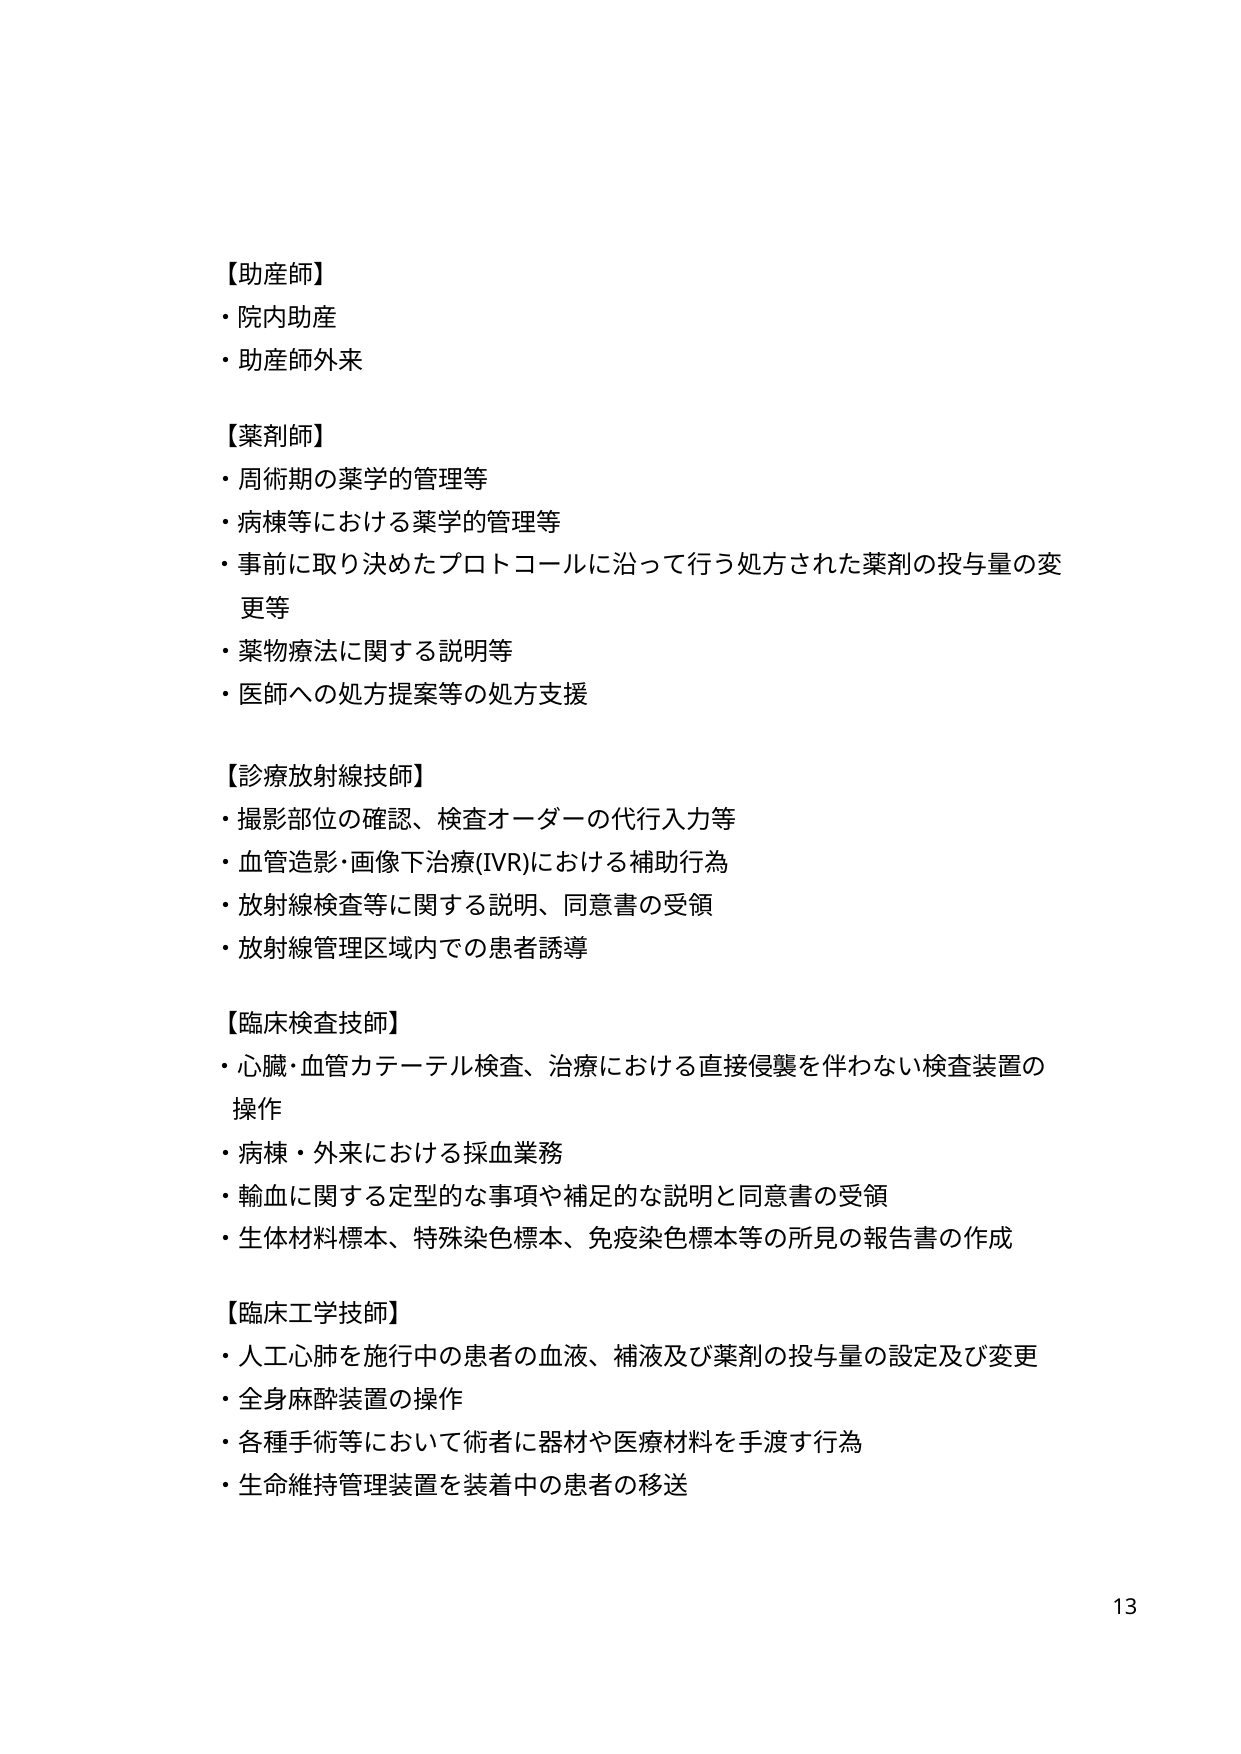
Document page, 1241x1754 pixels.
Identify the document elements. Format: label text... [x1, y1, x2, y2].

text ・輸血に関する定型的な事項や補足的な説明と同意書の受領 [213, 1175, 1137, 1213]
text ・薬物療法に関する説明等 [213, 631, 1137, 668]
text ・各種手術等において術者に器材や医療材料を手渡す行為 [213, 1422, 1137, 1460]
text ・医師への処方提案等の処方支援 [213, 674, 1137, 711]
text 【臨床検査技師】 [213, 1003, 1137, 1040]
text 【薬剤師】 [213, 415, 1137, 453]
text ・周術期の薬学的管理等 [213, 458, 1137, 496]
text ・病棟等における薬学的管理等 [213, 501, 1137, 539]
text 【診療放射線技師】 [213, 756, 1137, 793]
text ・生命維持管理装置を装着中の患者の移送 [213, 1465, 1137, 1503]
text ・放射線管理区域内での患者誘導 [213, 928, 1137, 965]
text ・撮影部位の確認、検査オーダーの代行入力等 [213, 799, 1137, 836]
text ・人工心肺を施行中の患者の血液、補液及び薬剤の投与量の設定及び変更 [213, 1336, 1137, 1374]
text 【助産師】 [213, 254, 1137, 292]
text ・病棟・外来における採血業務 [213, 1132, 1137, 1170]
text ・心臓･血管カテーテル検査、治療における直接侵襲を伴わない検査装置の操作 [213, 1046, 1071, 1127]
text ・事前に取り決めたプロトコールに沿って行う処方された薬剤の投与量の変更等 [213, 544, 1069, 625]
text ・放射線検査等に関する説明、同意書の受領 [213, 885, 1137, 922]
text 【臨床工学技師】 [213, 1293, 1137, 1331]
text ・生体材料標本、特殊染色標本、免疫染色標本等の所見の報告書の作成 [213, 1218, 1137, 1256]
text ・血管造影･画像下治療(IVR)における補助行為 [213, 842, 1137, 879]
text ・全身麻酔装置の操作 [213, 1379, 1137, 1417]
text ・助産師外来 [213, 340, 1137, 378]
text ・院内助産 [213, 297, 1137, 335]
